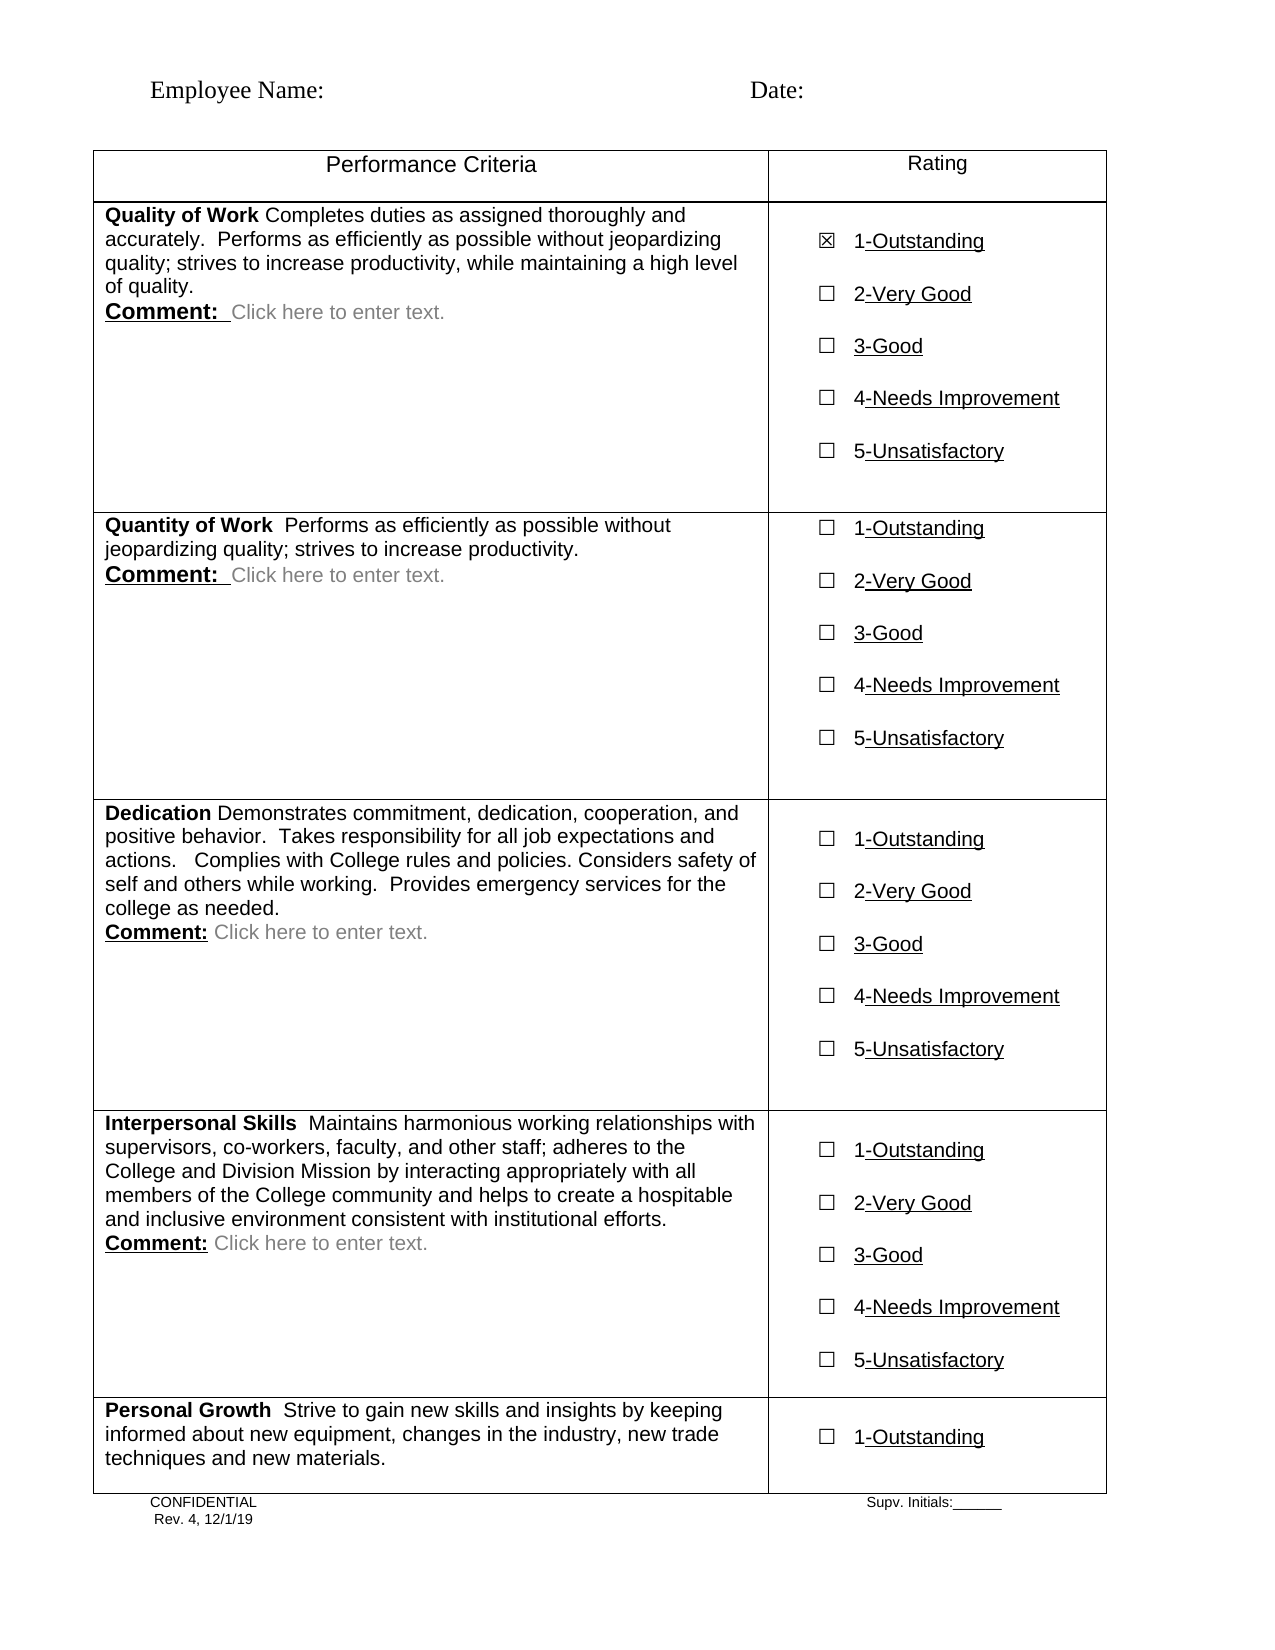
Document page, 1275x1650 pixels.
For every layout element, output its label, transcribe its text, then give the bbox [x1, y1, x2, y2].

table_cell Quality of Work Completes duties as assigned thoroughly and accurately. Performs as efficiently as possible without jeopardizing quality; strives to increase productivity, while maintaining a high level of quality. Comment: [94, 203, 768, 512]
table_header Rating [769, 151, 1106, 201]
table_cell 1-Outstanding 2-Very Good 3-Good 4-Needs Improvement 5-Unsatisfactory [769, 513, 1106, 799]
table_cell 1-Outstanding 2-Very Good 3-Good 4-Needs Improvement 5-Unsatisfactory [769, 800, 1106, 1110]
table_cell 1-Outstanding 2-Very Good 3-Good 4-Needs Improvement 5-Unsatisfactory [769, 203, 1106, 512]
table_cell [94, 1398, 768, 1492]
table_cell Quantity of Work Performs as efficiently as possible without jeopardizing quality; strives to increase productivity. Comment: [94, 513, 768, 799]
table_header Performance Criteria [94, 151, 768, 201]
table_cell 1-Outstanding 2-Very Good 3-Good 4-Needs Improvement 5-Unsatisfactory [769, 1111, 1106, 1397]
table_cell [769, 1398, 1106, 1492]
table_cell Dedication Demonstrates commitment, dedication, cooperation, and positive behavior. Takes responsibility for all job expectations and actions. Complies with College rules and policies. Considers safety of self and others while working. Provides emergency services for the college as needed. Comment: [94, 800, 768, 1110]
table_cell Interpersonal Skills Maintains harmonious working relationships with supervisors, co-workers, faculty, and other staff; adheres to the College and Division Mission by interacting appropriately with all members of the College community and helps to create a hospitable and inclusive environment consistent with institutional efforts. Comment: [94, 1111, 768, 1397]
